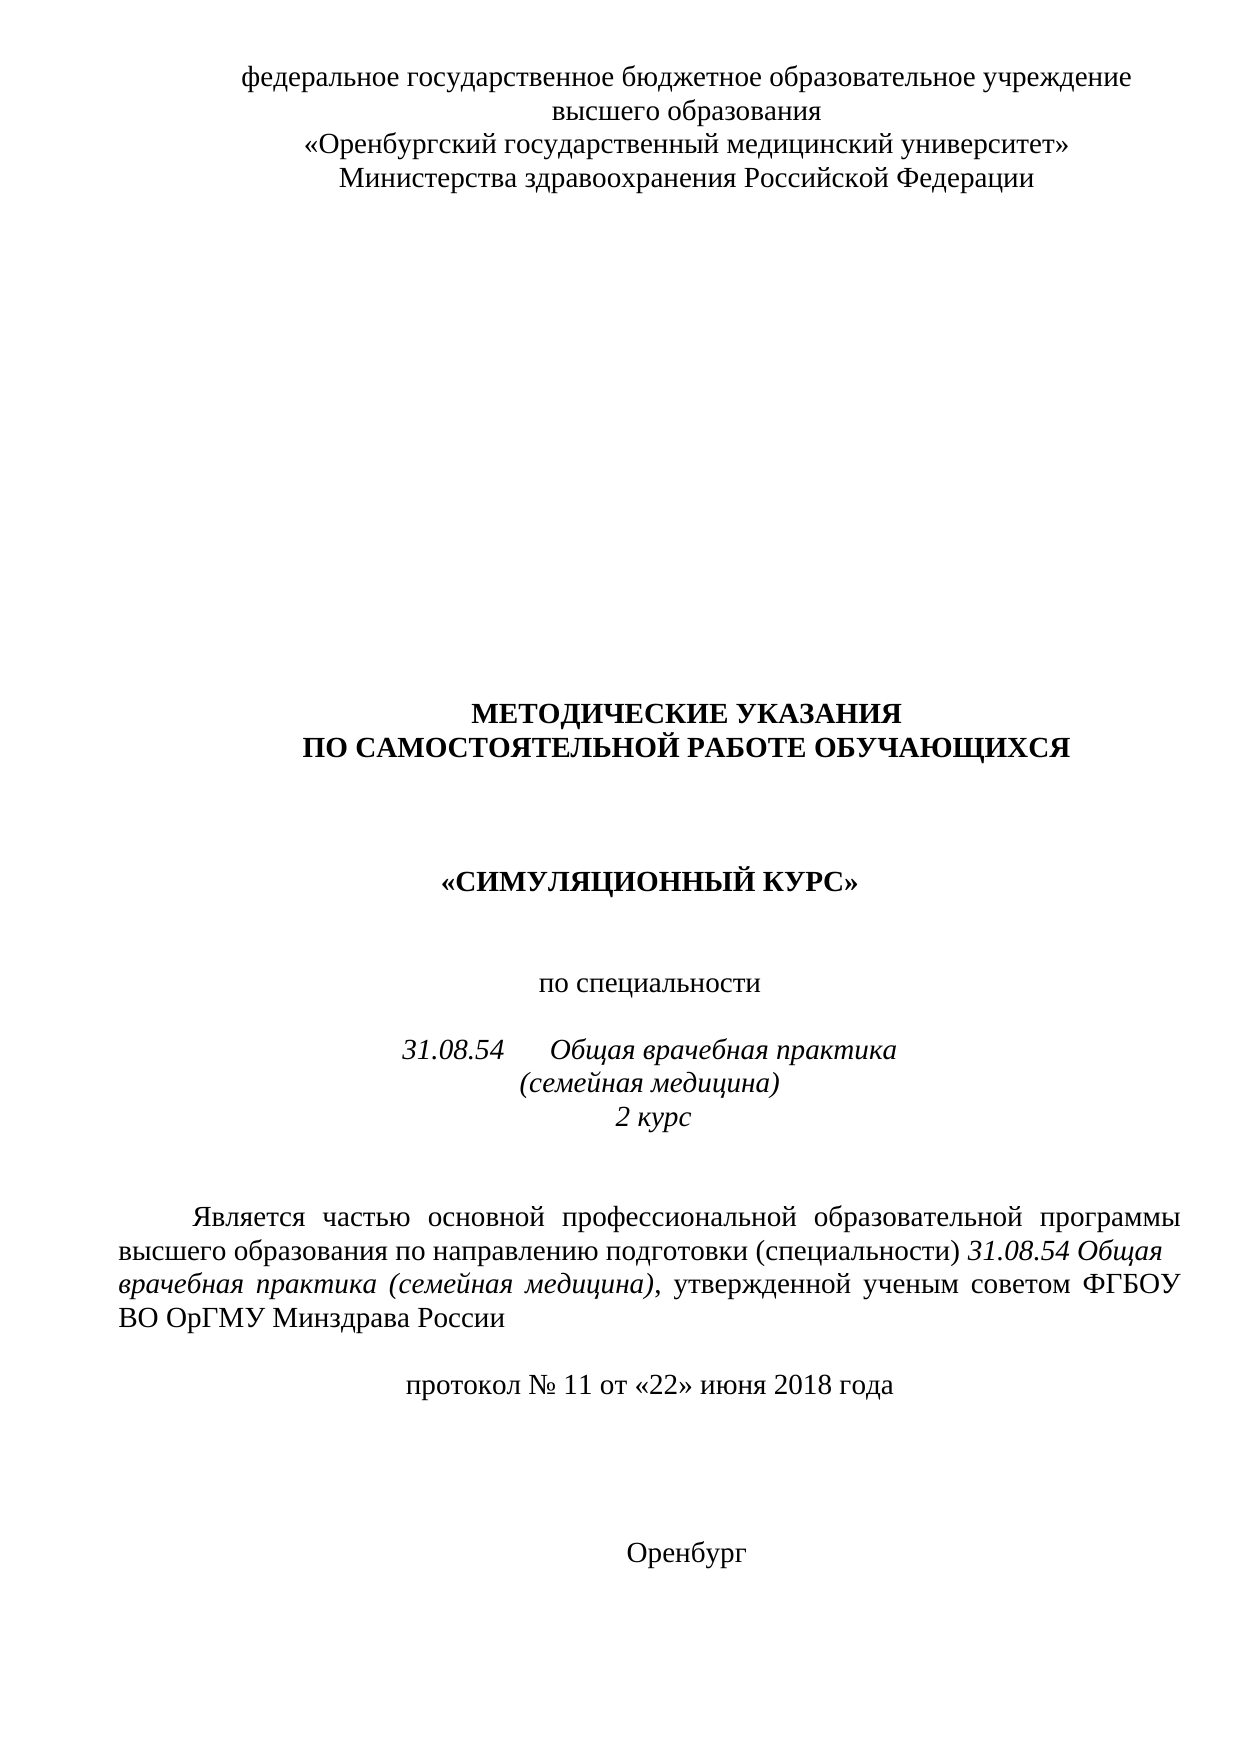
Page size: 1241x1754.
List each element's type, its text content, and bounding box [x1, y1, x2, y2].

text «Оренбургский государственный медицинский университет» [118, 126, 1181, 160]
text по специальности [118, 965, 1181, 998]
text Оренбург [118, 1535, 1181, 1568]
text Является частью основной профессиональной образовательной программы высшего образования по направлению подготовки (специальности) 31.08.54 Общая врачебная практика (семейная медицина), утвержденной ученым советом ФГБОУ ВО ОрГМУ Минздрава России [118, 1199, 1181, 1334]
text МЕТОДИЧЕСКИЕ УКАЗАНИЯ [118, 696, 1181, 730]
text федеральное государственное бюджетное образовательное учреждение [118, 59, 1181, 93]
text «Симуляционный курс» [118, 864, 1181, 898]
text 2 курс [118, 1099, 1181, 1132]
text ПО САМОСТОЯТЕЛЬНОЙ РАБОТЕ ОБУЧАЮЩИХСЯ [118, 730, 1181, 763]
text высшего образования [118, 93, 1181, 126]
text (семейная медицина) [118, 1065, 1181, 1099]
text Министерства здравоохранения Российской Федерации [118, 160, 1181, 193]
text 31.08.54 Общая врачебная практика [118, 1032, 1181, 1065]
text протокол № 11 от «22» июня 2018 года [118, 1367, 1181, 1401]
